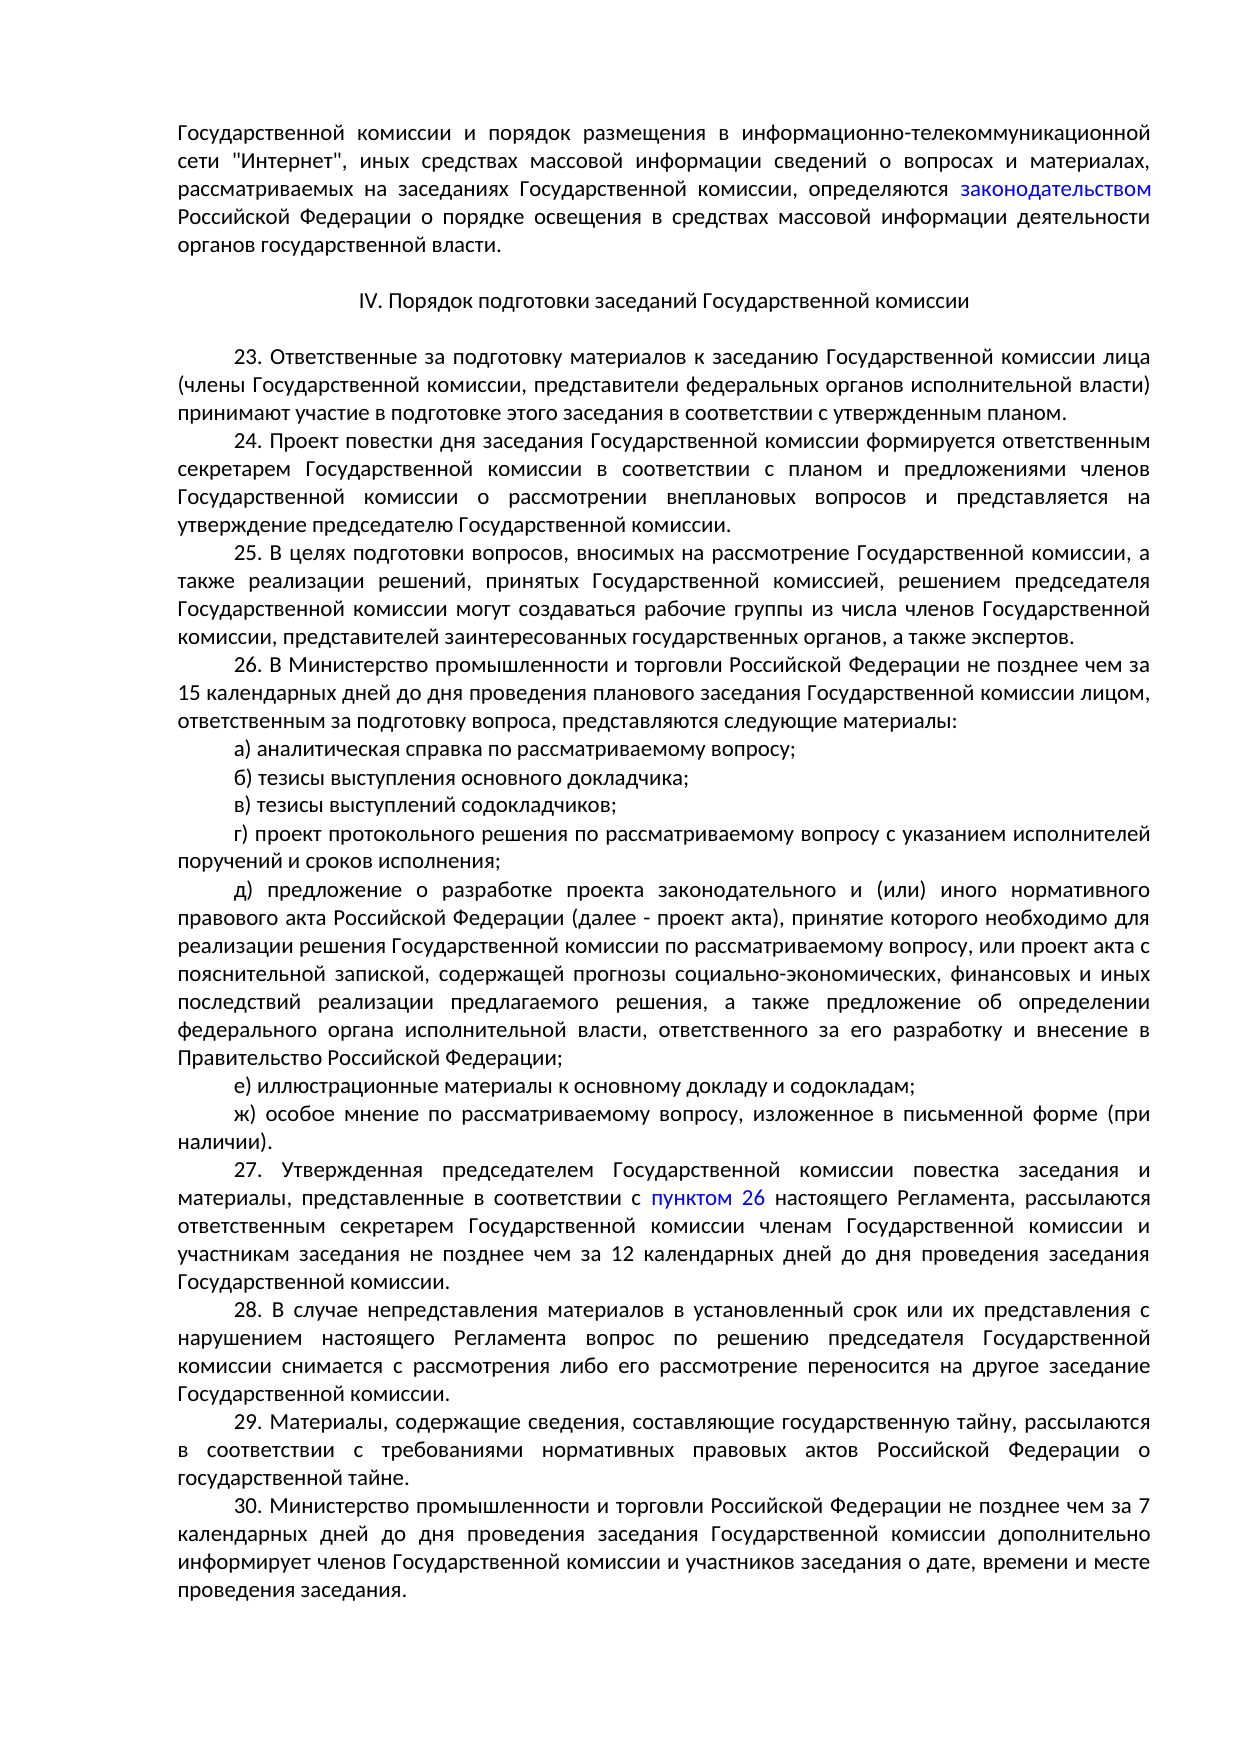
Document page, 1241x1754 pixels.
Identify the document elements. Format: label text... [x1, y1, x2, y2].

text г) проект протокольного решения по рассматриваемому вопросу с указанием исполнителей поручений и сроков исполнения; [177, 819, 1152, 875]
text 28. В случае непредставления материалов в установленный срок или их представления с нарушением настоящего Регламента вопрос по решению председателя Государственной комиссии снимается с рассмотрения либо его рассмотрение переносится на другое заседание Государственной комиссии. [177, 1295, 1152, 1407]
text е) иллюстрационные материалы к основному докладу и содокладам; [177, 1071, 1152, 1099]
text 30. Министерство промышленности и торговли Российской Федерации не позднее чем за 7 календарных дней до дня проведения заседания Государственной комиссии дополнительно информирует членов Государственной комиссии и участников заседания о дате, времени и месте проведения заседания. [177, 1491, 1152, 1603]
text б) тезисы выступления основного докладчика; [177, 763, 1152, 791]
text ж) особое мнение по рассматриваемому вопросу, изложенное в письменной форме (при наличии). [177, 1099, 1152, 1155]
text 23. Ответственные за подготовку материалов к заседанию Государственной комиссии лица (члены Государственной комиссии, представители федеральных органов исполнительной власти) принимают участие в подготовке этого заседания в соответствии с утвержденным планом. [177, 342, 1152, 426]
text 26. В Министерство промышленности и торговли Российской Федерации не позднее чем за 15 календарных дней до дня проведения планового заседания Государственной комиссии лицом, ответственным за подготовку вопроса, представляются следующие материалы: [177, 651, 1152, 734]
text IV. Порядок подготовки заседаний Государственной комиссии [177, 286, 1152, 314]
text а) аналитическая справка по рассматриваемому вопросу; [177, 734, 1152, 763]
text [177, 118, 1152, 258]
text в) тезисы выступлений содокладчиков; [177, 791, 1152, 819]
text д) предложение о разработке проекта законодательного и (или) иного нормативного правового акта Российской Федерации (далее - проект акта), принятие которого необходимо для реализации решения Государственной комиссии по рассматриваемому вопросу, или проект акта с пояснительной запиской, содержащей прогнозы социально-экономических, финансовых и иных последствий реализации предлагаемого решения, а также предложение об определении федерального органа исполнительной власти, ответственного за его разработку и внесение в Правительство Российской Федерации; [177, 875, 1152, 1071]
text 29. Материалы, содержащие сведения, составляющие государственную тайну, рассылаются в соответствии с требованиями нормативных правовых актов Российской Федерации о государственной тайне. [177, 1407, 1152, 1491]
text 27. Утвержденная председателем Государственной комиссии повестка заседания и материалы, представленные в соответствии с пунктом 26 настоящего Регламента, рассылаются ответственным секретарем Государственной комиссии членам Государственной комиссии и участникам заседания не позднее чем за 12 календарных дней до дня проведения заседания Государственной комиссии. [177, 1155, 1152, 1295]
text 24. Проект повестки дня заседания Государственной комиссии формируется ответственным секретарем Государственной комиссии в соответствии с планом и предложениями членов Государственной комиссии о рассмотрении внеплановых вопросов и представляется на утверждение председателю Государственной комиссии. [177, 426, 1152, 538]
text 25. В целях подготовки вопросов, вносимых на рассмотрение Государственной комиссии, а также реализации решений, принятых Государственной комиссией, решением председателя Государственной комиссии могут создаваться рабочие группы из числа членов Государственной комиссии, представителей заинтересованных государственных органов, а также экспертов. [177, 538, 1152, 651]
